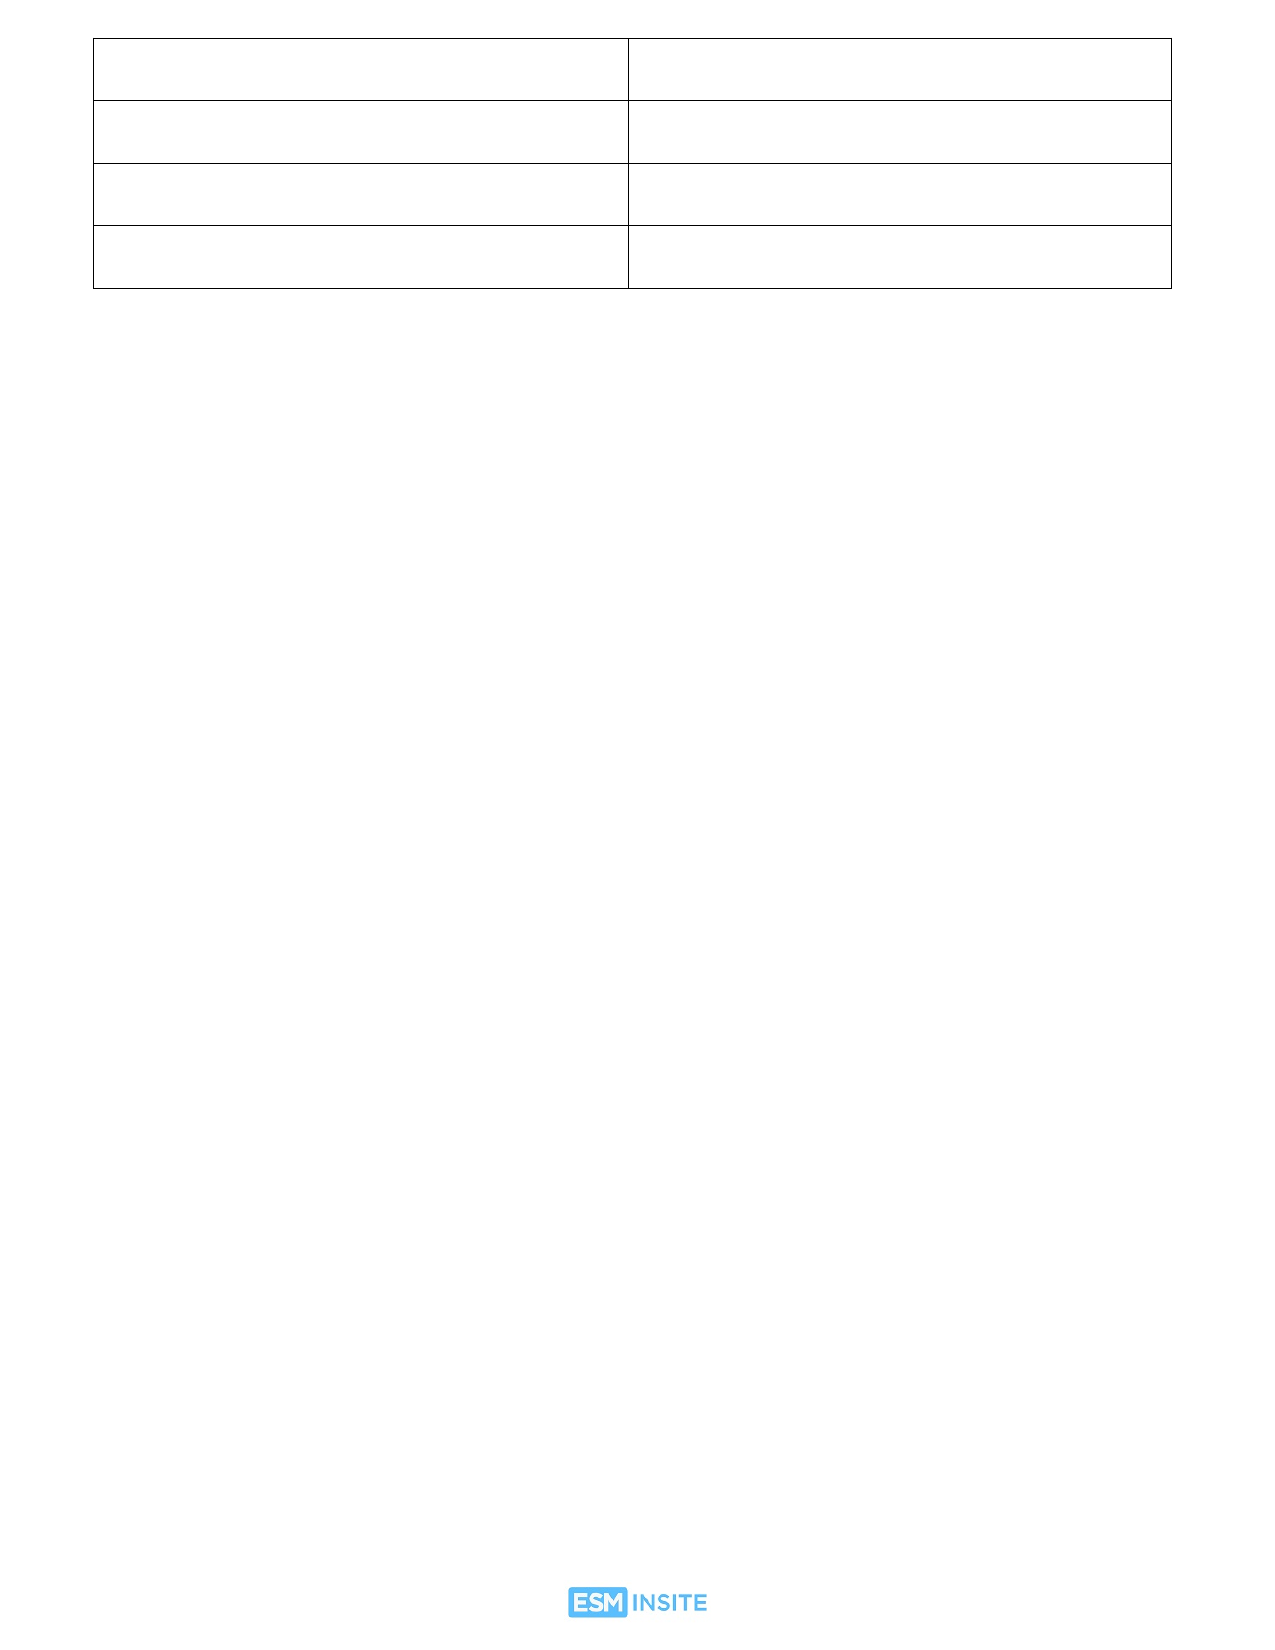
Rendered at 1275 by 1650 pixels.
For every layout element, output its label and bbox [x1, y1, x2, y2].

table_cell [94, 226, 628, 287]
table_cell [629, 226, 1171, 287]
table_cell [629, 164, 1171, 225]
table_cell [629, 39, 1171, 100]
table_cell [94, 164, 628, 225]
table_cell [94, 39, 628, 100]
picture [563, 1580, 712, 1624]
table_cell [629, 101, 1171, 162]
table_cell [94, 101, 628, 162]
